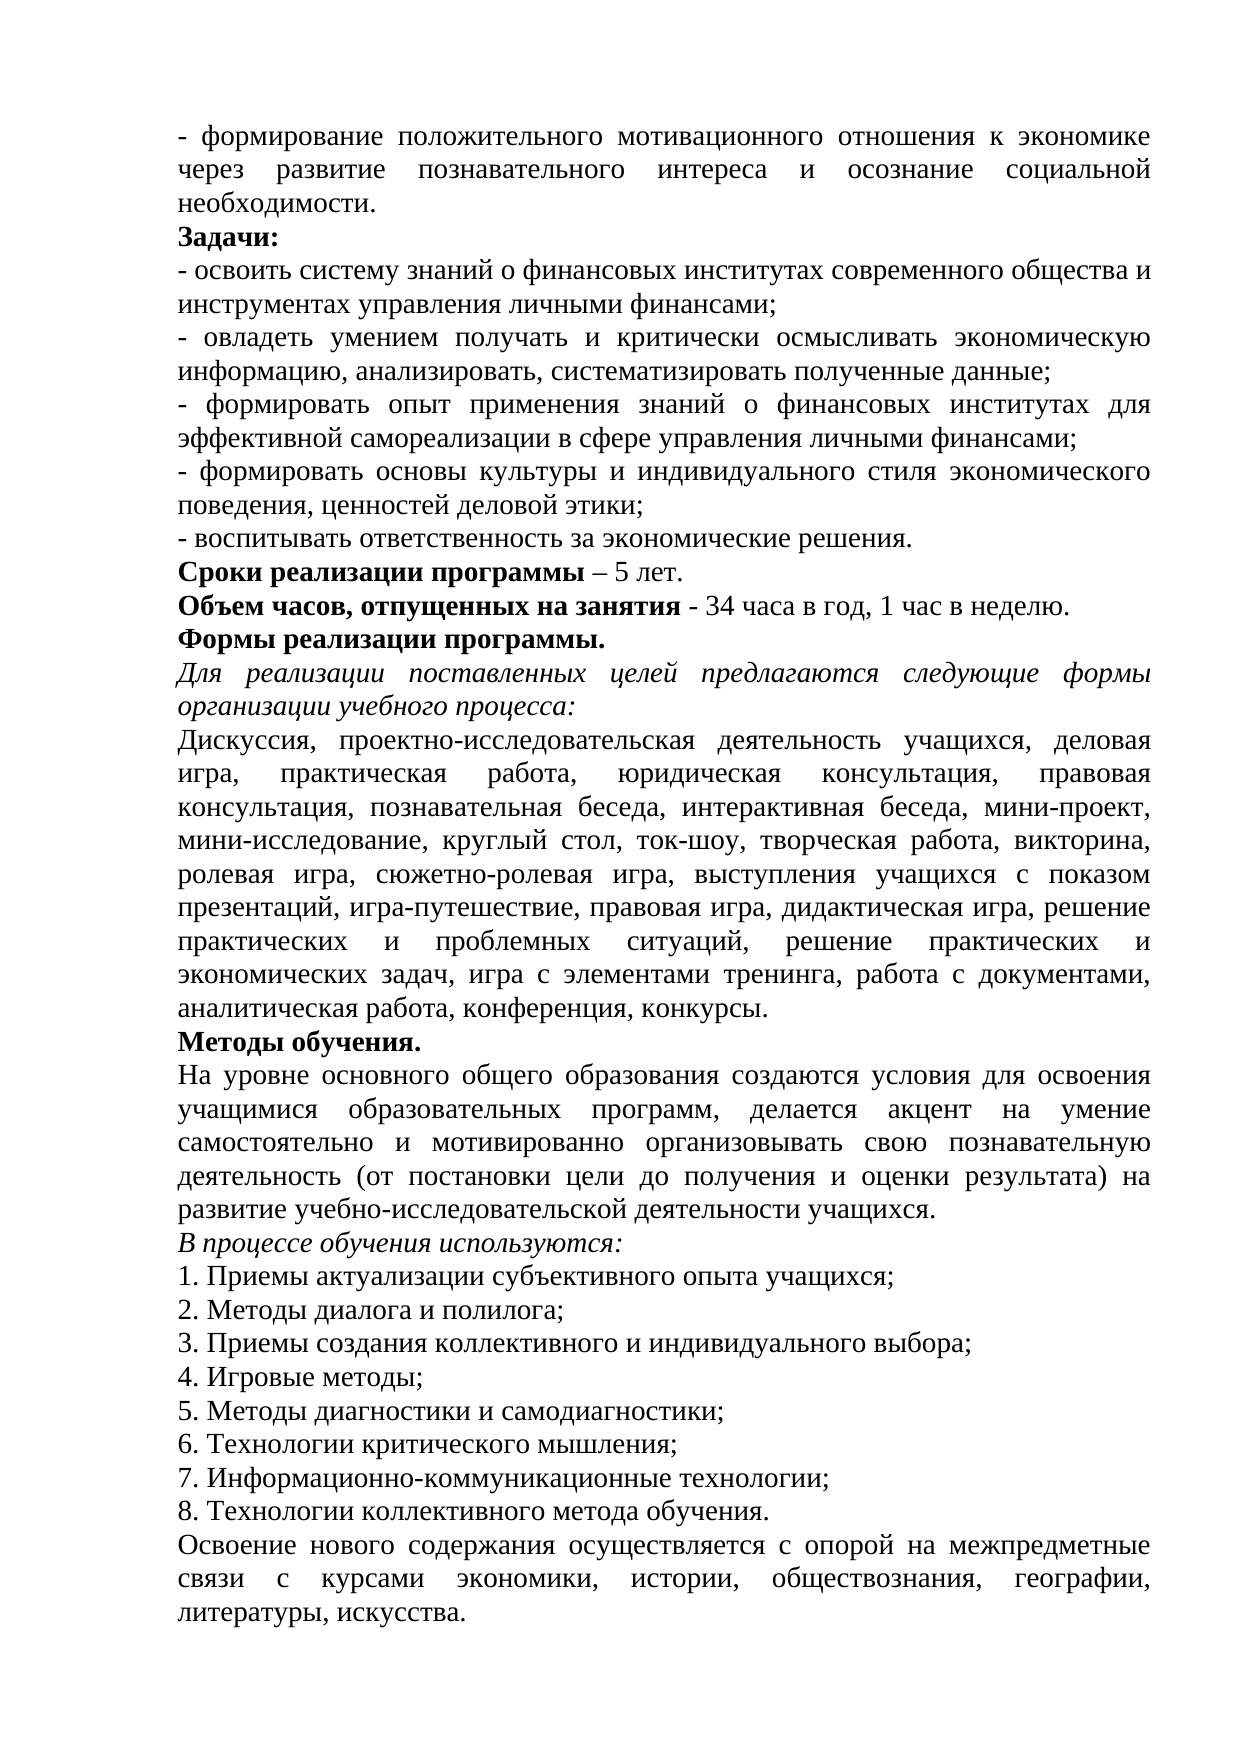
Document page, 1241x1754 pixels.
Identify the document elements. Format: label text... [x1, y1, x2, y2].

text Объем часов, отпущенных на занятия - 34 часа в год, 1 час в неделю. [177, 588, 1152, 621]
text Методы обучения. [177, 1024, 1152, 1057]
text - формирование положительного мотивационного отношения к экономике через развитие познавательного интереса и осознание социальной необходимости. [177, 118, 1152, 219]
text - овладеть умением получать и критически осмысливать экономическую информацию, анализировать, систематизировать полученные данные; [177, 319, 1152, 386]
text 7. Информационно-коммуникационные технологии; [177, 1460, 1152, 1493]
text Освоение нового содержания осуществляется с опорой на межпредметные связи с курсами экономики, истории, обществознания, географии, литературы, искусства. [177, 1527, 1152, 1627]
text - освоить систему знаний о финансовых институтах современного общества и инструментах управления личными финансами; [177, 252, 1152, 319]
text 1. Приемы актуализации субъективного опыта учащихся; [177, 1258, 1152, 1292]
text Задачи: [177, 219, 1152, 252]
text 3. Приемы создания коллективного и индивидуального выбора; [177, 1326, 1152, 1359]
text 6. Технологии критического мышления; [177, 1426, 1152, 1460]
text На уровне основного общего образования создаются условия для освоения учащимися образовательных программ, делается акцент на умение самостоятельно и мотивированно организовывать свою познавательную деятельность (от постановки цели до получения и оценки результата) на развитие учебно-исследовательской деятельности учащихся. [177, 1057, 1152, 1225]
text 5. Методы диагностики и самодиагностики; [177, 1393, 1152, 1426]
text Для реализации поставленных целей предлагаются следующие формы организации учебного процесса: [177, 655, 1152, 722]
text - формировать опыт применения знаний о финансовых институтах для эффективной самореализации в сфере управления личными финансами; [177, 386, 1152, 453]
text Формы реализации программы. [177, 621, 1152, 655]
text Сроки реализации программы – 5 лет. [177, 554, 1152, 588]
text 2. Методы диалога и полилога; [177, 1292, 1152, 1326]
text В процессе обучения используются: [177, 1225, 1152, 1258]
text 4. Игровые методы; [177, 1359, 1152, 1393]
text - формировать основы культуры и индивидуального стиля экономического поведения, ценностей деловой этики; [177, 453, 1152, 521]
text 8. Технологии коллективного метода обучения. [177, 1493, 1152, 1527]
text Дискуссия, проектно-исследовательская деятельность учащихся, деловая игра, практическая работа, юридическая консультация, правовая консультация, познавательная беседа, интерактивная беседа, мини-проект, мини-исследование, круглый стол, ток-шоу, творческая работа, викторина, ролевая игра, сюжетно-ролевая игра, выступления учащихся с показом презентаций, игра-путешествие, правовая игра, дидактическая игра, решение практических и проблемных ситуаций, решение практических и экономических задач, игра с элементами тренинга, работа с документами, аналитическая работа, конференция, конкурсы. [177, 722, 1152, 1024]
text - воспитывать ответственность за экономические решения. [177, 521, 1152, 554]
